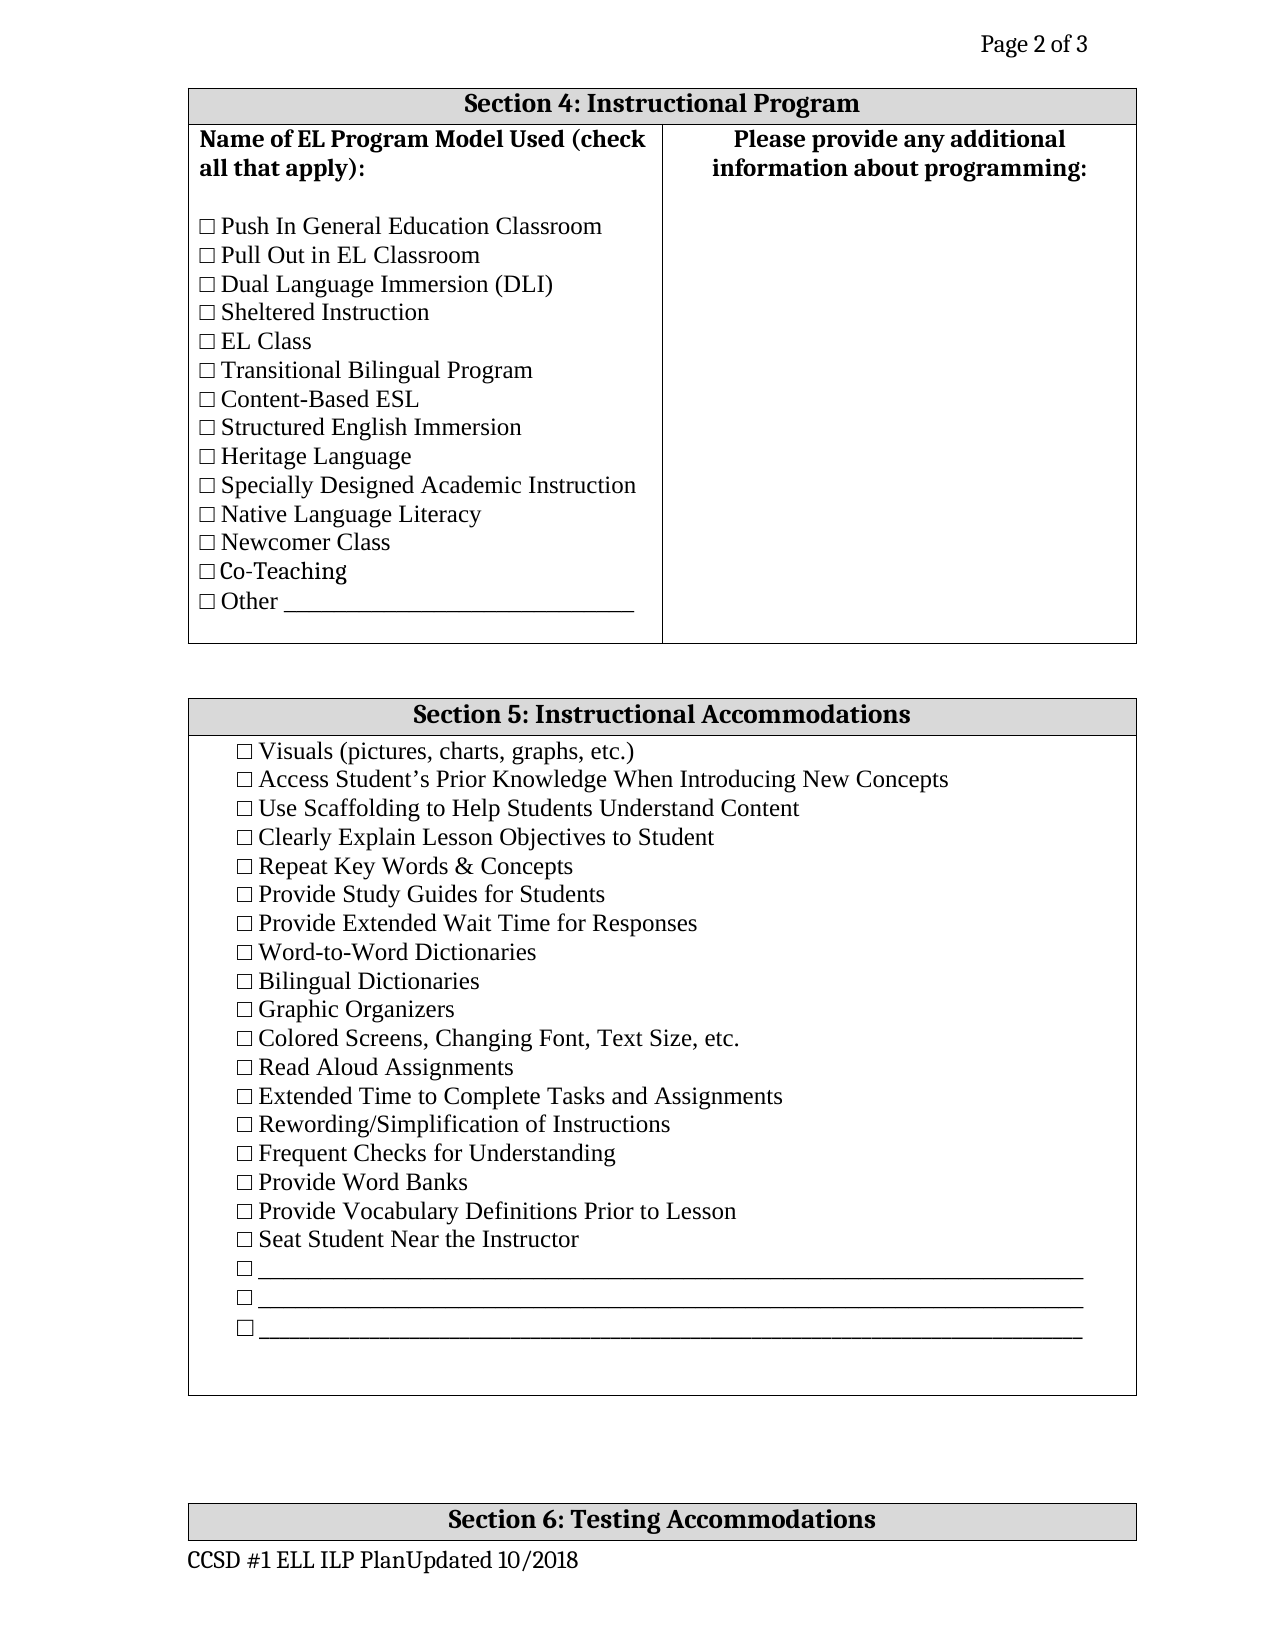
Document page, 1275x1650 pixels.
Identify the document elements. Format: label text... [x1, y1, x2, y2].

table_header Section 6: Testing Accommodations [189, 1504, 1136, 1540]
table_header Section 5: Instructional Accommodations [189, 699, 1136, 735]
table_header Section 4: Instructional Program [189, 89, 1136, 124]
table_cell □ Visuals (pictures, charts, graphs, etc.) □ Access Student’s Prior Knowledge When Introducing New Concepts □ Use Scaffolding to Help Students Understand Content □ Clearly Explain Lesson Objectives to Student □ Repeat Key Words & Concepts □ Provide Study Guides for Students □ Provide Extended Wait Time for Responses □ Word-to-Word Dictionaries □ Bilingual Dictionaries □ Graphic Organizers □ Colored Screens, Changing Font, Text Size, etc. □ Read Aloud Assignments □ Extended Time to Complete Tasks and Assignments □ Rewording/Simplification of Instructions □ Frequent Checks for Understanding □ Provide Word Banks □ Provide Vocabulary Definitions Prior to Lesson □ Seat Student Near the Instructor □ __________________________________________________________________ □ __________________________________________________________________ □ __________________________________________________________________________________ [189, 736, 1136, 1394]
table_cell Please provide any additional information about programming: [663, 125, 1136, 643]
table_cell Name of EL Program Model Used (check all that apply): □ Push In General Education Classroom □ Pull Out in EL Classroom □ Dual Language Immersion (DLI) □ Sheltered Instruction □ EL Class □ Transitional Bilingual Program □ Content-Based ESL □ Structured English Immersion □ Heritage Language □ Specially Designed Academic Instruction □ Native Language Literacy □ Newcomer Class □ Co-Teaching □ Other ____________________________ [189, 125, 662, 643]
